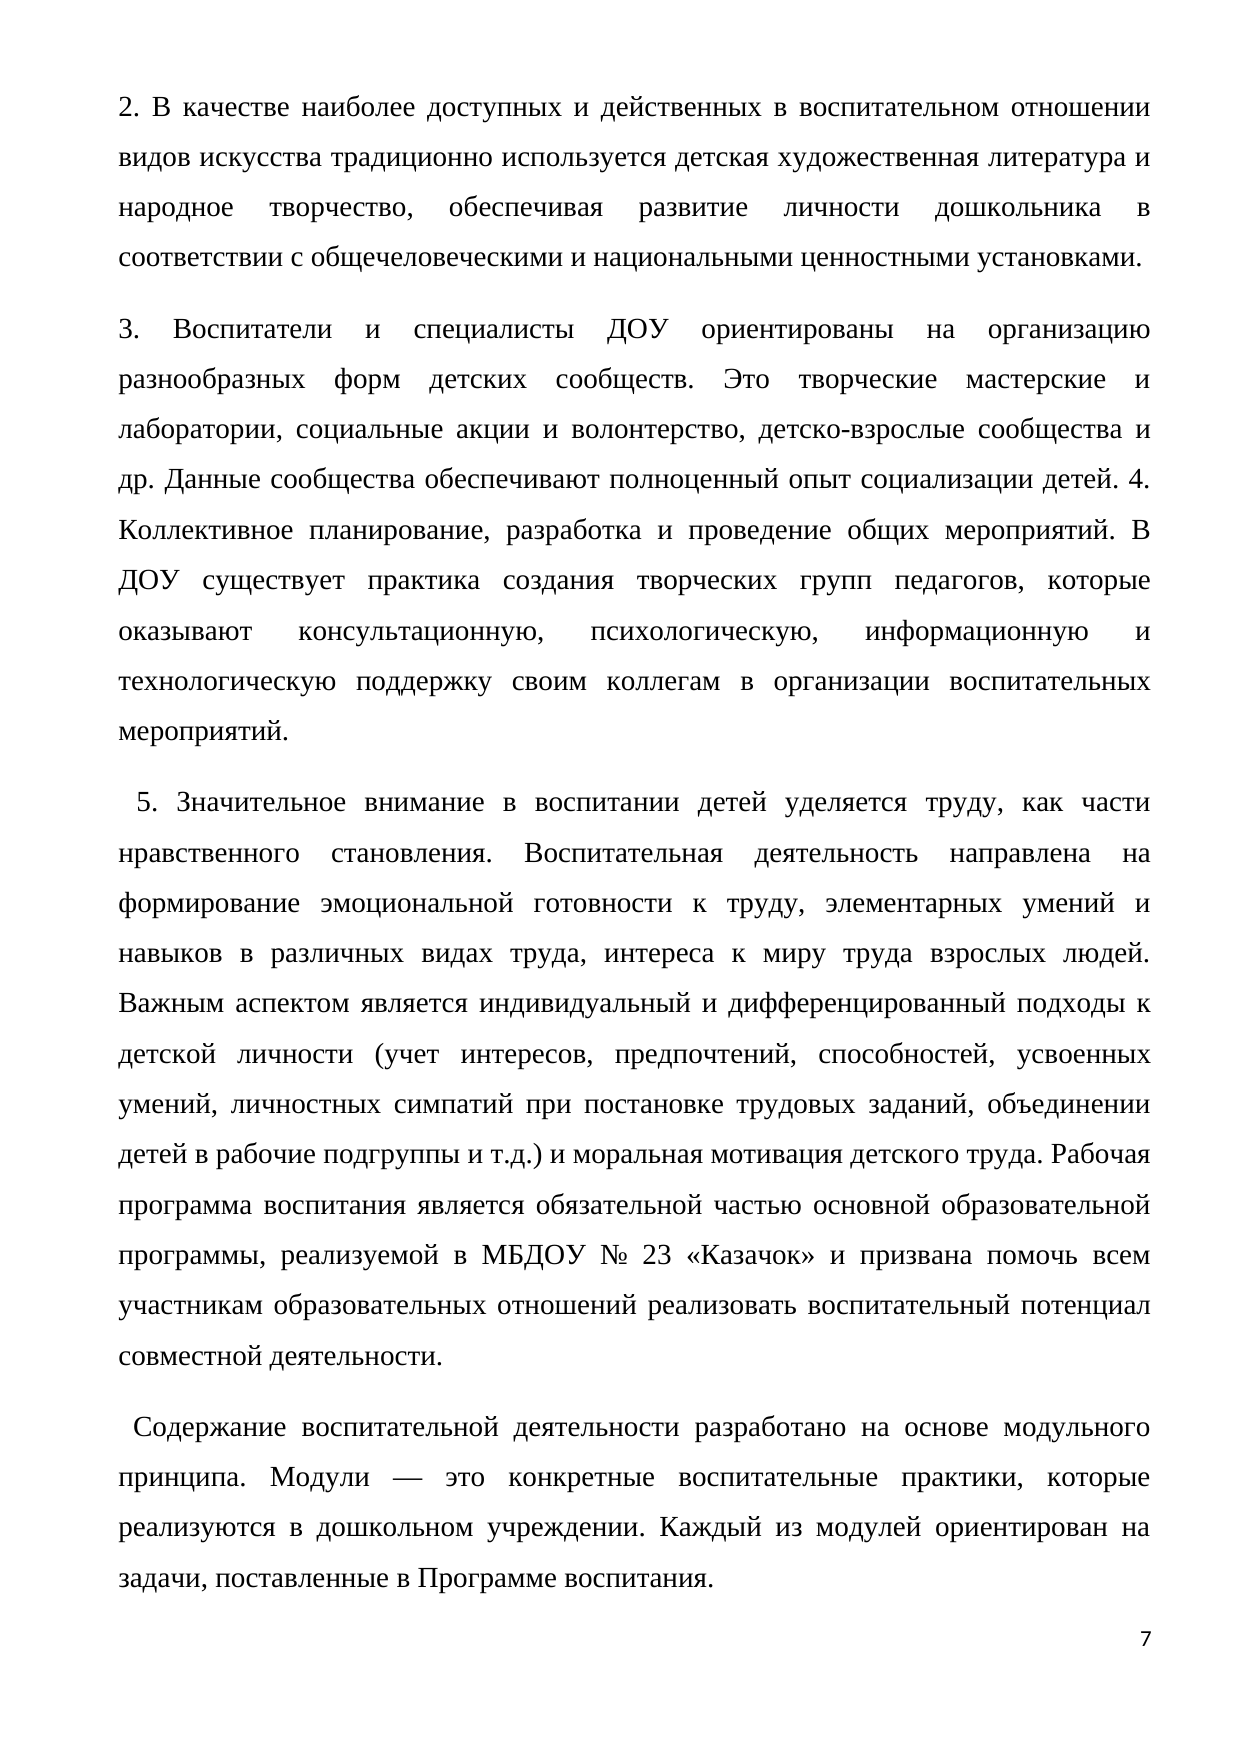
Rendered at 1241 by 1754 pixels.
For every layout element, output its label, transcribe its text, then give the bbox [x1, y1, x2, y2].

text 5. Значительное внимание в воспитании детей уделяется труду, как части нравственного становления. Воспитательная деятельность направлена на формирование эмоциональной готовности к труду, элементарных умений и навыков в различных видах труда, интереса к миру труда взрослых людей. Важным аспектом является индивидуальный и дифференцированный подходы к детской личности (учет интересов, предпочтений, способностей, усвоенных умений, личностных симпатий при постановке трудовых заданий, объединении детей в рабочие подгруппы и т.д.) и моральная мотивация детского труда. Рабочая программа воспитания является обязательной частью основной образовательной программы, реализуемой в МБДОУ № 23 «Казачок» и призвана помочь всем участникам образовательных отношений реализовать воспитательный потенциал совместной деятельности. [118, 784, 1152, 1371]
text 3. Воспитатели и специалисты ДОУ ориентированы на организацию разнообразных форм детских сообществ. Это творческие мастерские и лаборатории, социальные акции и волонтерство, детско-взрослые сообщества и др. Данные сообщества обеспечивают полноценный опыт социализации детей. 4. Коллективное планирование, разработка и проведение общих мероприятий. В ДОУ существует практика создания творческих групп педагогов, которые оказывают консультационную, психологическую, информационную и технологическую поддержку своим коллегам в организации воспитательных мероприятий. [118, 311, 1152, 747]
text Содержание воспитательной деятельности разработано на основе модульного принципа. Модули — это конкретные воспитательные практики, которые реализуются в дошкольном учреждении. Каждый из модулей ориентирован на задачи, поставленные в Программе воспитания. [118, 1409, 1152, 1593]
text 2. В качестве наиболее доступных и действенных в воспитательном отношении видов искусства традиционно используется детская художественная литература и народное творчество, обеспечивая развитие личности дошкольника в соответствии с общечеловеческими и национальными ценностными установками. [118, 89, 1152, 273]
